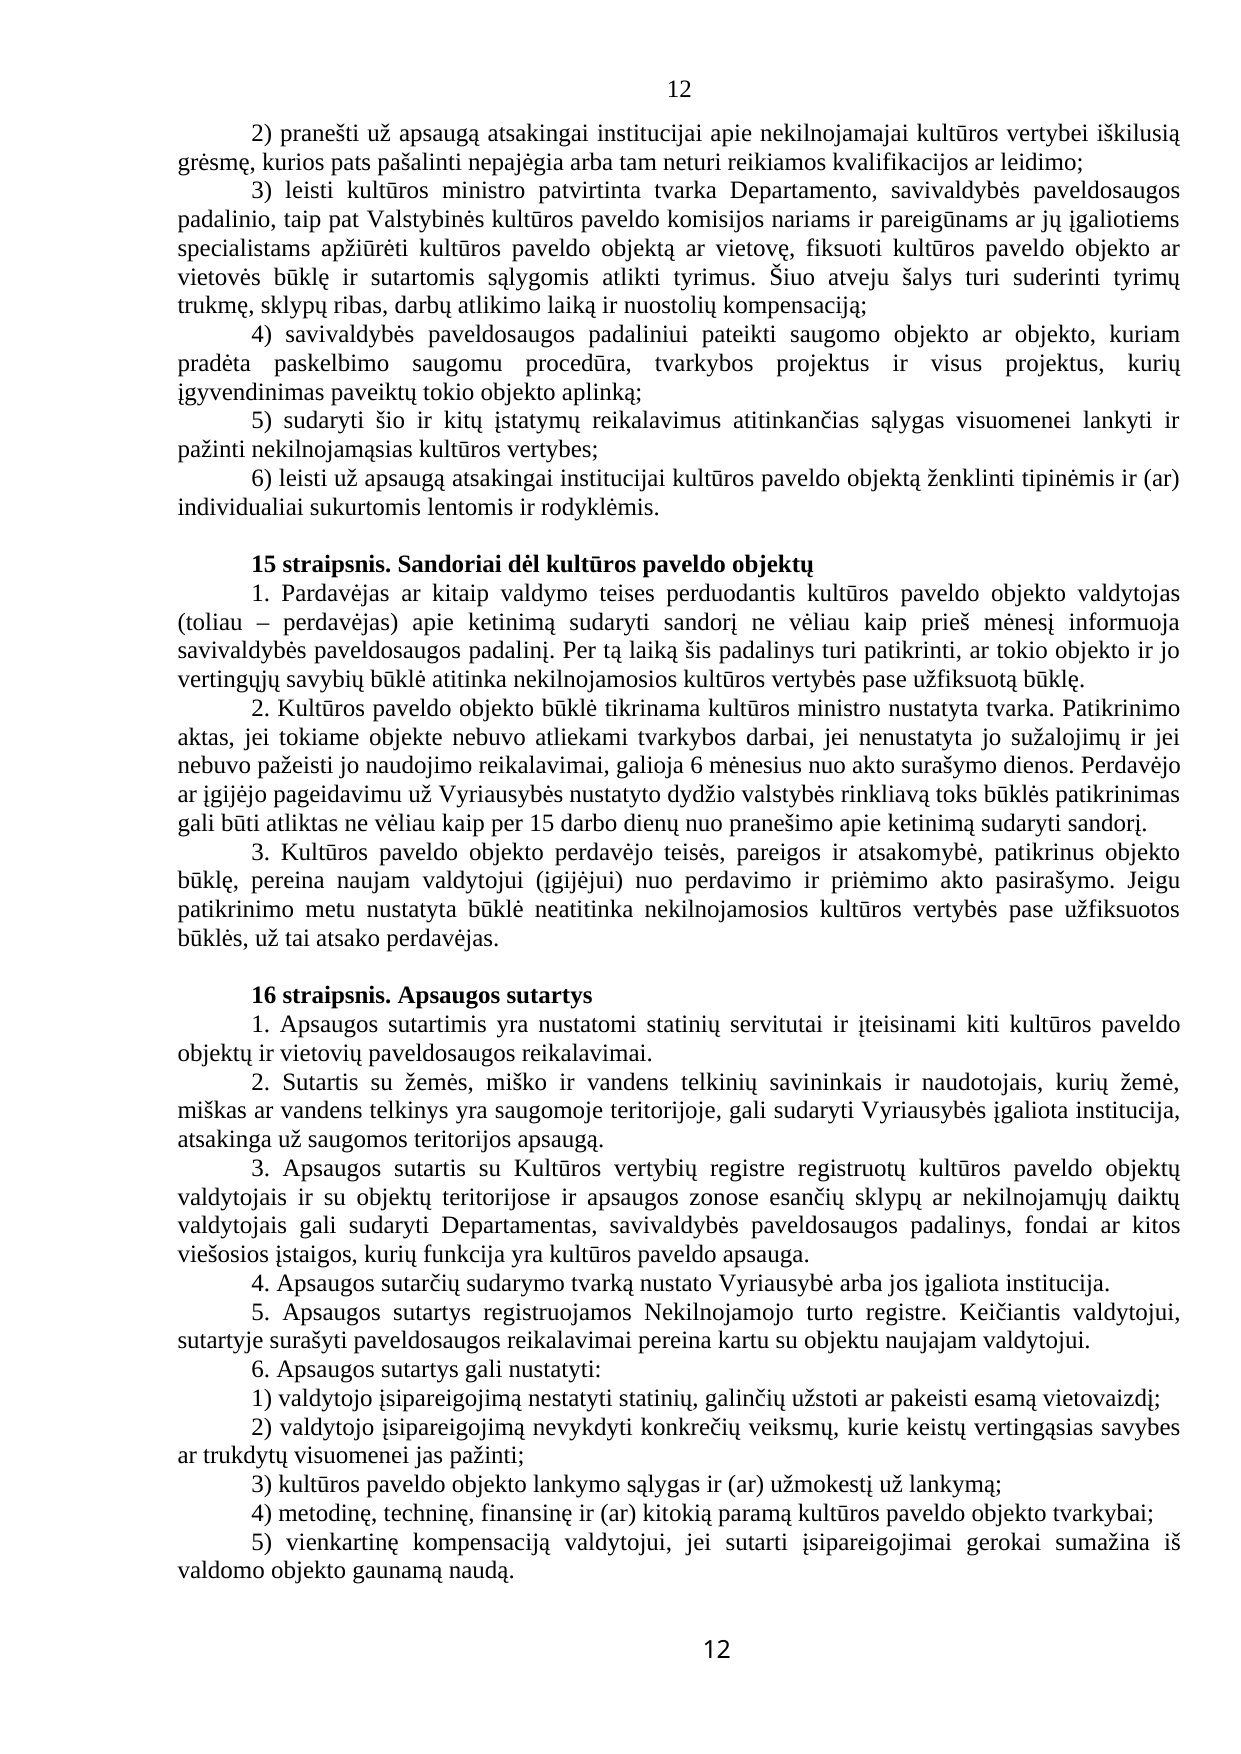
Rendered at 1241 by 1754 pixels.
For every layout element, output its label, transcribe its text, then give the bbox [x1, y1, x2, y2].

text 5) sudaryti šio ir kitų įstatymų reikalavimus atitinkančias sąlygas visuomenei lankyti ir pažinti nekilnojamąsias kultūros vertybes; [177, 406, 1181, 463]
text 2. Kultūros paveldo objekto būklė tikrinama kultūros ministro nustatyta tvarka. Patikrinimo aktas, jei tokiame objekte nebuvo atliekami tvarkybos darbai, jei nenustatyta jo sužalojimų ir jei nebuvo pažeisti jo naudojimo reikalavimai, galioja 6 mėnesius nuo akto surašymo dienos. Perdavėjo ar įgijėjo pageidavimu už Vyriausybės nustatyto dydžio valstybės rinkliavą toks būklės patikrinimas gali būti atliktas ne vėliau kaip per 15 darbo dienų nuo pranešimo apie ketinimą sudaryti sandorį. [177, 693, 1181, 837]
text 3. Apsaugos sutartis su Kultūros vertybių registre registruotų kultūros paveldo objektų valdytojais ir su objektų teritorijose ir apsaugos zonose esančių sklypų ar nekilnojamųjų daiktų valdytojais gali sudaryti Departamentas, savivaldybės paveldosaugos padalinys, fondai ar kitos viešosios įstaigos, kurių funkcija yra kultūros paveldo apsauga. [177, 1153, 1181, 1268]
text 1. Apsaugos sutartimis yra nustatomi statinių servitutai ir įteisinami kiti kultūros paveldo objektų ir vietovių paveldosaugos reikalavimai. [177, 1009, 1181, 1067]
text 3) kultūros paveldo objekto lankymo sąlygas ir (ar) užmokestį už lankymą; [177, 1469, 1181, 1498]
text 1) valdytojo įsipareigojimą nestatyti statinių, galinčių užstoti ar pakeisti esamą vietovaizdį; [177, 1383, 1181, 1412]
text 4) savivaldybės paveldosaugos padaliniui pateikti saugomo objekto ar objekto, kuriam pradėta paskelbimo saugomu procedūra, tvarkybos projektus ir visus projektus, kurių įgyvendinimas paveiktų tokio objekto aplinką; [177, 319, 1181, 406]
text 3) leisti kultūros ministro patvirtinta tvarka Departamento, savivaldybės paveldosaugos padalinio, taip pat Valstybinės kultūros paveldo komisijos nariams ir pareigūnams ar jų įgaliotiems specialistams apžiūrėti kultūros paveldo objektą ar vietovę, fiksuoti kultūros paveldo objekto ar vietovės būklę ir sutartomis sąlygomis atlikti tyrimus. Šiuo atveju šalys turi suderinti tyrimų trukmę, sklypų ribas, darbų atlikimo laiką ir nuostolių kompensaciją; [177, 176, 1181, 319]
text 4. Apsaugos sutarčių sudarymo tvarką nustato Vyriausybė arba jos įgaliota institucija. [177, 1268, 1181, 1297]
text 2) valdytojo įsipareigojimą nevykdyti konkrečių veiksmų, kurie keistų vertingąsias savybes ar trukdytų visuomenei jas pažinti; [177, 1412, 1181, 1469]
text 15 straipsnis. Sandoriai dėl kultūros paveldo objektų [177, 549, 1181, 578]
text 3. Kultūros paveldo objekto perdavėjo teisės, pareigos ir atsakomybė, patikrinus objekto būklę, pereina naujam valdytojui (įgijėjui) nuo perdavimo ir priėmimo akto pasirašymo. Jeigu patikrinimo metu nustatyta būklė neatitinka nekilnojamosios kultūros vertybės pase užfiksuotos būklės, už tai atsako perdavėjas. [177, 837, 1181, 952]
text 1. Pardavėjas ar kitaip valdymo teises perduodantis kultūros paveldo objekto valdytojas (toliau – perdavėjas) apie ketinimą sudaryti sandorį ne vėliau kaip prieš mėnesį informuoja savivaldybės paveldosaugos padalinį. Per tą laiką šis padalinys turi patikrinti, ar tokio objekto ir jo vertingųjų savybių būklė atitinka nekilnojamosios kultūros vertybės pase užfiksuotą būklę. [177, 578, 1181, 693]
text 2) pranešti už apsaugą atsakingai institucijai apie nekilnojamajai kultūros vertybei iškilusią grėsmę, kurios pats pašalinti nepajėgia arba tam neturi reikiamos kvalifikacijos ar leidimo; [177, 118, 1181, 176]
text 4) metodinę, techninę, finansinę ir (ar) kitokią paramą kultūros paveldo objekto tvarkybai; [177, 1498, 1181, 1527]
text 6. Apsaugos sutartys gali nustatyti: [177, 1354, 1181, 1383]
text 5) vienkartinę kompensaciją valdytojui, jei sutarti įsipareigojimai gerokai sumažina iš valdomo objekto gaunamą naudą. [177, 1527, 1181, 1584]
text 5. Apsaugos sutartys registruojamos Nekilnojamojo turto registre. Keičiantis valdytojui, sutartyje surašyti paveldosaugos reikalavimai pereina kartu su objektu naujajam valdytojui. [177, 1297, 1181, 1354]
text 6) leisti už apsaugą atsakingai institucijai kultūros paveldo objektą ženklinti tipinėmis ir (ar) individualiai sukurtomis lentomis ir rodyklėmis. [177, 463, 1181, 521]
text 2. Sutartis su žemės, miško ir vandens telkinių savininkais ir naudotojais, kurių žemė, miškas ar vandens telkinys yra saugomoje teritorijoje, gali sudaryti Vyriausybės įgaliota institucija, atsakinga už saugomos teritorijos apsaugą. [177, 1067, 1181, 1153]
text 16 straipsnis. Apsaugos sutartys [177, 981, 1181, 1009]
